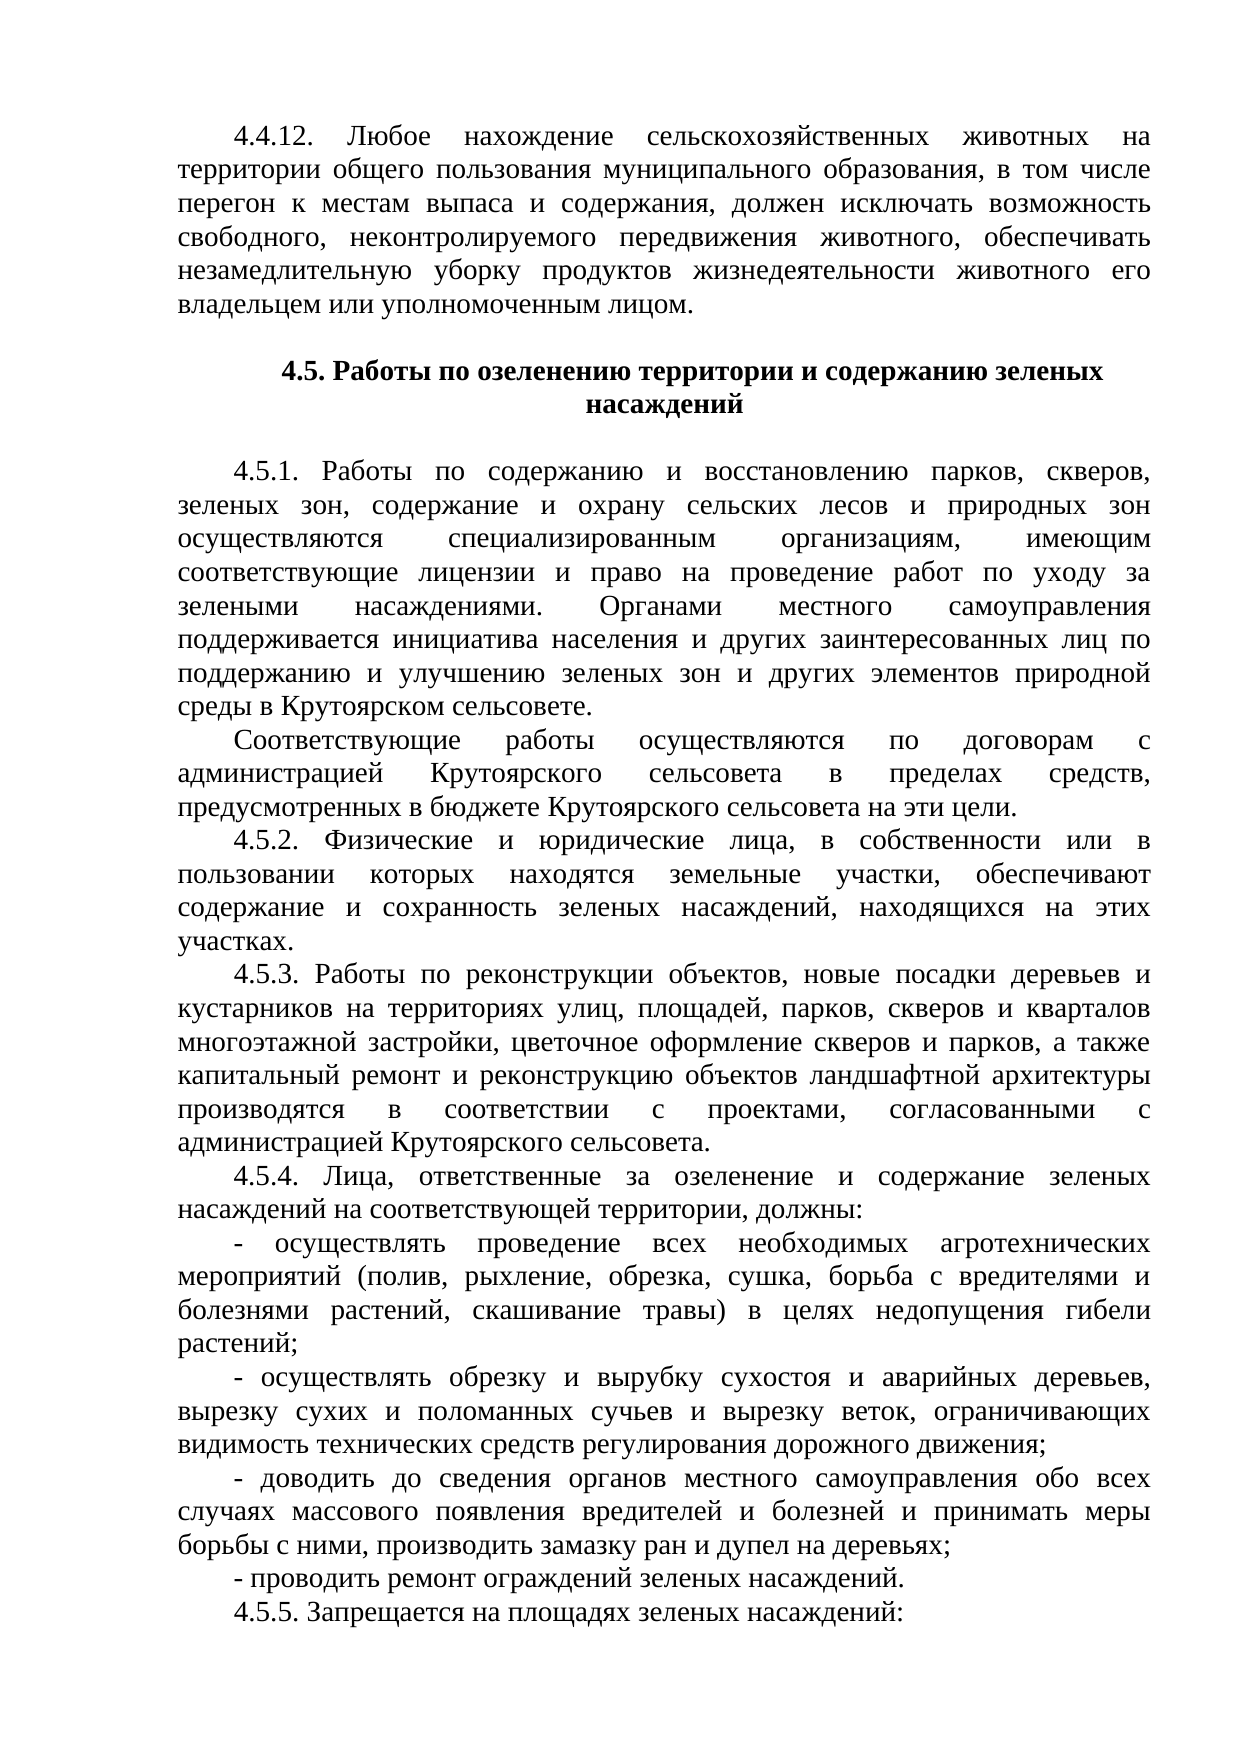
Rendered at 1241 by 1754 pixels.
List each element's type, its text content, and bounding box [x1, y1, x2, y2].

text 4.4.12. Любое нахождение сельскохозяйственных животных на территории общего пользования муниципального образования, в том числе перегон к местам выпаса и содержания, должен исключать возможность свободного, неконтролируемого передвижения животного, обеспечивать незамедлительную уборку продуктов жизнедеятельности животного его владельцем или уполномоченным лицом. [177, 118, 1152, 319]
text 4.5.3. Работы по реконструкции объектов, новые посадки деревьев и кустарников на территориях улиц, площадей, парков, скверов и кварталов многоэтажной застройки, цветочное оформление скверов и парков, а также капитальный ремонт и реконструкцию объектов ландшафтной архитектуры производятся в соответствии с проектами, согласованными с администрацией Крутоярского сельсовета. [177, 957, 1152, 1158]
text - проводить ремонт ограждений зеленых насаждений. [177, 1560, 1152, 1594]
text 4.5.1. Работы по содержанию и восстановлению парков, скверов, зеленых зон, содержание и охрану сельских лесов и природных зон осуществляются специализированным организациям, имеющим соответствующие лицензии и право на проведение работ по уходу за зелеными насаждениями. Органами местного самоуправления поддерживается инициатива населения и других заинтересованных лиц по поддержанию и улучшению зеленых зон и других элементов природной среды в Крутоярском сельсовете. [177, 453, 1152, 722]
text - осуществлять проведение всех необходимых агротехнических мероприятий (полив, рыхление, обрезка, сушка, борьба с вредителями и болезнями растений, скашивание травы) в целях недопущения гибели растений; [177, 1225, 1152, 1359]
text 4.5. Работы по озеленению территории и содержанию зеленых насаждений [177, 353, 1152, 420]
text 4.5.5. Запрещается на площадях зеленых насаждений: [177, 1594, 1152, 1627]
text Соответствующие работы осуществляются по договорам с администрацией Крутоярского сельсовета в пределах средств, предусмотренных в бюджете Крутоярского сельсовета на эти цели. [177, 722, 1152, 822]
text - доводить до сведения органов местного самоуправления обо всех случаях массового появления вредителей и болезней и принимать меры борьбы с ними, производить замазку ран и дупел на деревьях; [177, 1460, 1152, 1560]
text - осуществлять обрезку и вырубку сухостоя и аварийных деревьев, вырезку сухих и поломанных сучьев и вырезку веток, ограничивающих видимость технических средств регулирования дорожного движения; [177, 1359, 1152, 1460]
text 4.5.4. Лица, ответственные за озеленение и содержание зеленых насаждений на соответствующей территории, должны: [177, 1158, 1152, 1225]
text 4.5.2. Физические и юридические лица, в собственности или в пользовании которых находятся земельные участки, обеспечивают содержание и сохранность зеленых насаждений, находящихся на этих участках. [177, 822, 1152, 957]
